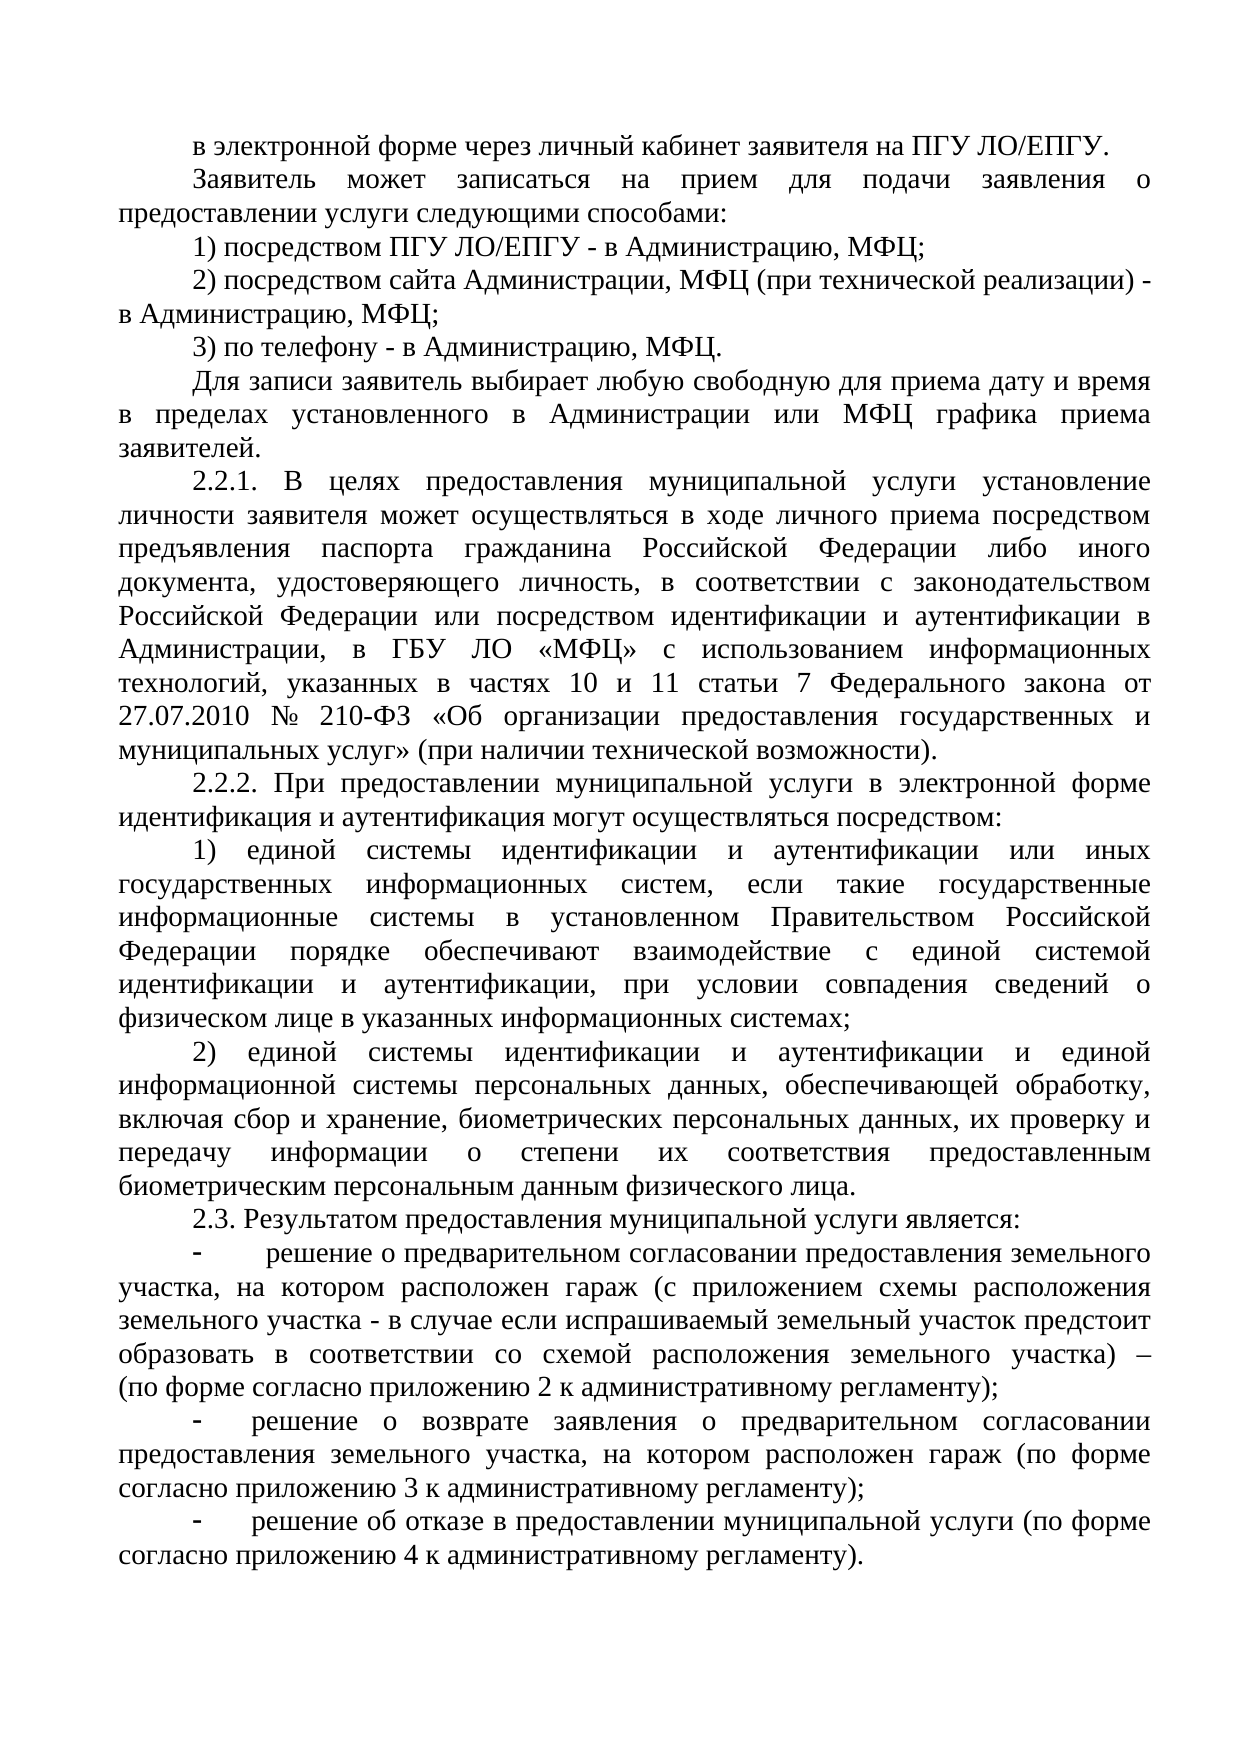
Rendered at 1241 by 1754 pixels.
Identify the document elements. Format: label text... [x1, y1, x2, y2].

text 1) единой системы идентификации и аутентификации или иных государственных информационных систем, если такие государственные информационные системы в установленном Правительством Российской Федерации порядке обеспечивают взаимодействие с единой системой идентификации и аутентификации, при условии совпадения сведений о физическом лице в указанных информационных системах; [118, 832, 1152, 1034]
text 3) по телефону - в Администрацию, МФЦ. [118, 329, 1152, 363]
text 2) посредством сайта Администрации, МФЦ (при технической реализации) - в Администрацию, МФЦ; [118, 262, 1152, 329]
list решение о возврате заявления о предварительном согласовании предоставления земельного участка, на котором расположен гараж (по форме согласно приложению 3 к административному регламенту); [118, 1403, 1152, 1503]
text в электронной форме через личный кабинет заявителя на ПГУ ЛО/ЕПГУ. [118, 128, 1152, 162]
text 2.2.2. При предоставлении муниципальной услуги в электронной форме идентификация и аутентификация могут осуществляться посредством: [118, 765, 1152, 832]
text 2.3. Результатом предоставления муниципальной услуги является: [118, 1201, 1152, 1235]
list решение об отказе в предоставлении муниципальной услуги (по форме согласно приложению 4 к административному регламенту). [118, 1503, 1152, 1571]
text Для записи заявитель выбирает любую свободную для приема дату и время в пределах установленного в Администрации или МФЦ графика приема заявителей. [118, 363, 1152, 463]
list решение о предварительном согласовании предоставления земельного участка, на котором расположен гараж (с приложением схемы расположения земельного участка - в случае если испрашиваемый земельный участок предстоит образовать в соответствии со схемой расположения земельного участка) – (по форме согласно приложению 2 к административному регламенту); [118, 1235, 1152, 1403]
text 2.2.1. В целях предоставления муниципальной услуги установление личности заявителя может осуществляться в ходе личного приема посредством предъявления паспорта гражданина Российской Федерации либо иного документа, удостоверяющего личность, в соответствии с законодательством Российской Федерации или посредством идентификации и аутентификации в Администрации, в ГБУ ЛО «МФЦ» с использованием информационных технологий, указанных в частях 10 и 11 статьи 7 Федерального закона от 27.07.2010 № 210-ФЗ «Об организации предоставления государственных и муниципальных услуг» (при наличии технической возможности). [118, 463, 1152, 765]
text 2) единой системы идентификации и аутентификации и единой информационной системы персональных данных, обеспечивающей обработку, включая сбор и хранение, биометрических персональных данных, их проверку и передачу информации о степени их соответствия предоставленным биометрическим персональным данным физического лица. [118, 1034, 1152, 1201]
text 1) посредством ПГУ ЛО/ЕПГУ - в Администрацию, МФЦ; [118, 229, 1152, 262]
text Заявитель может записаться на прием для подачи заявления о предоставлении услуги следующими способами: [118, 162, 1152, 229]
